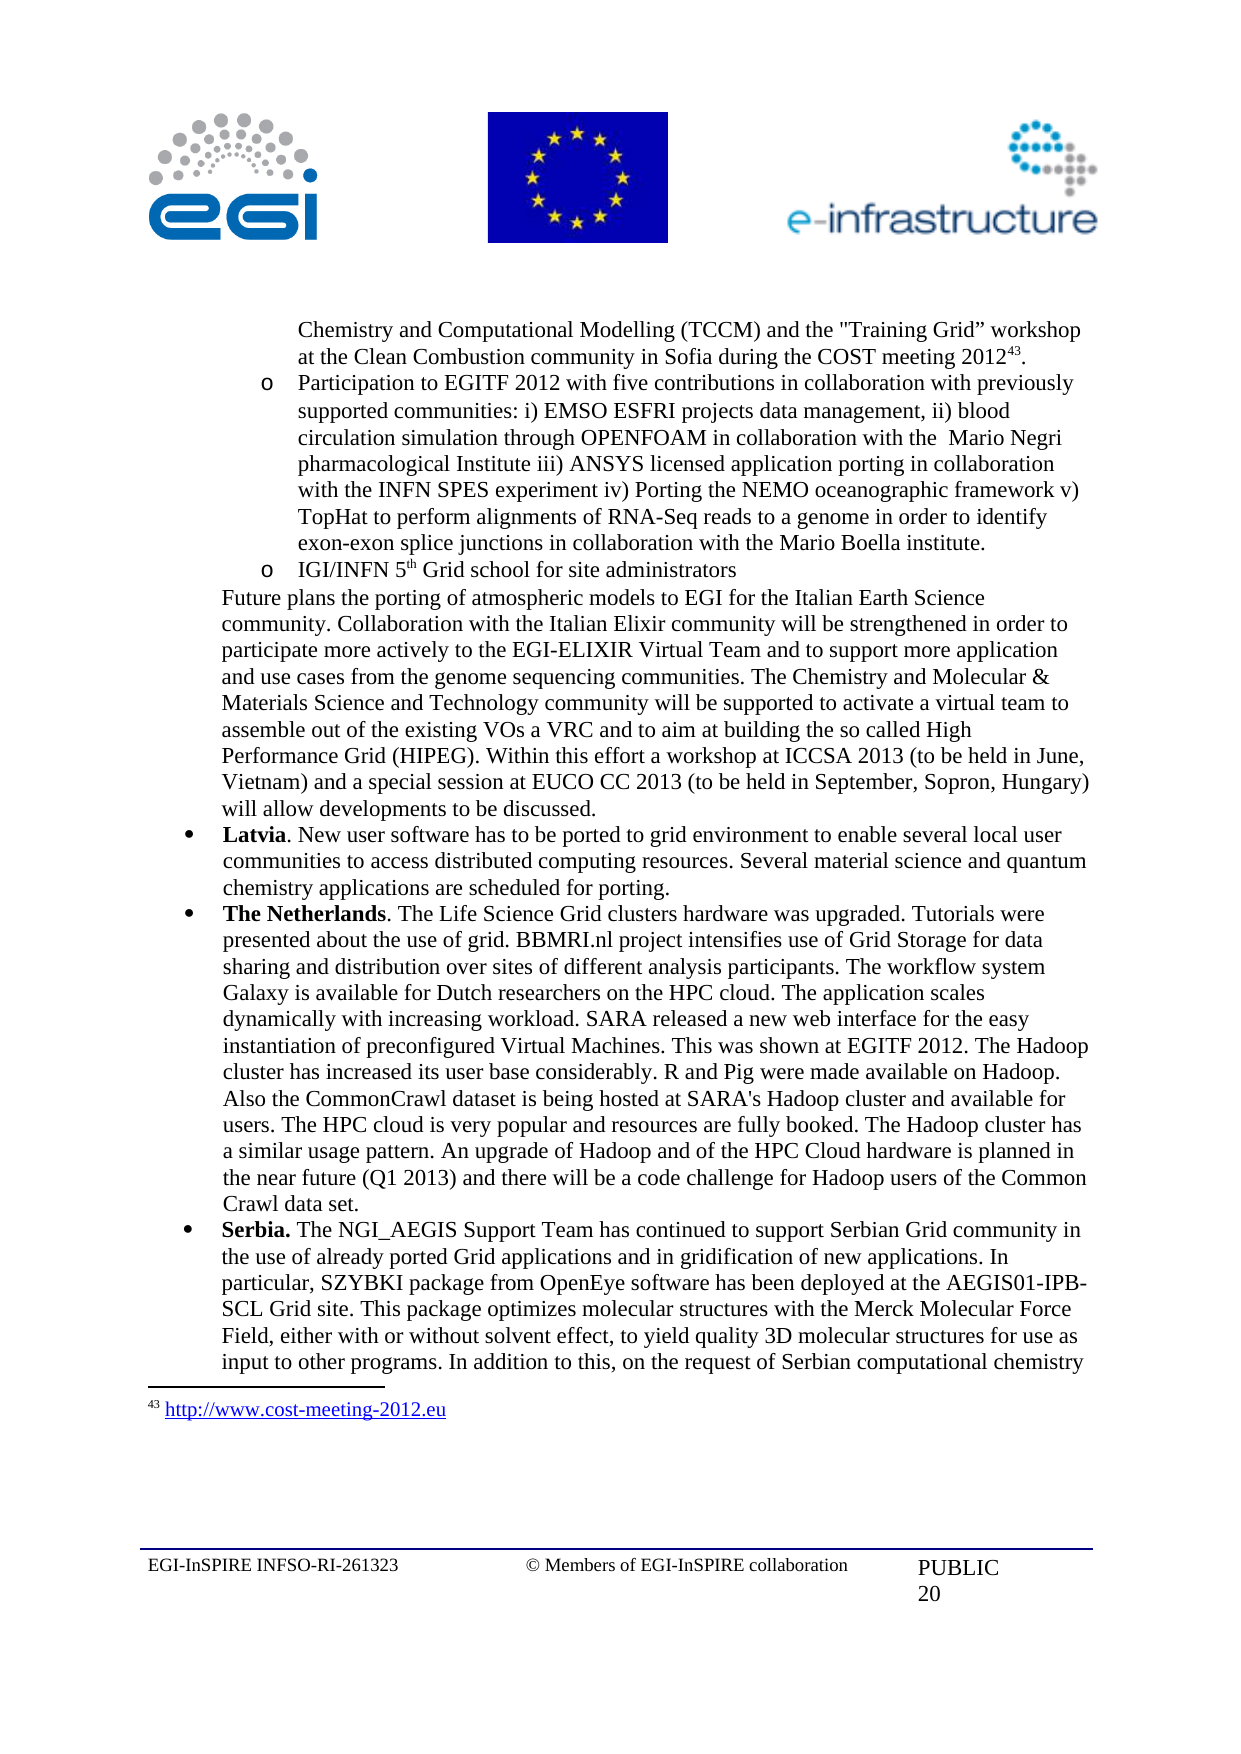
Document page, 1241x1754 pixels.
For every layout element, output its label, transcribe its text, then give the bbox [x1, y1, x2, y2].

list The organisation of various COMPCHEM training events, including the Training Grid at the 7th International Intensive Course of the European Master in Theoretical Chemistry and Computational Modelling (TCCM) and the "Training Grid” workshop at the Clean Combustion community in Sofia during the COST meeting 2012. [260, 317, 1093, 369]
picture [487, 112, 668, 243]
picture [780, 112, 1106, 243]
picture [147, 112, 319, 242]
list IGI/INFN 5th Grid school for site administrators [260, 556, 1093, 584]
list The Netherlands. The Life Science Grid clusters hardware was upgraded. Tutorials were presented about the use of grid. BBMRI.nl project intensifies use of Grid Storage for data sharing and distribution over sites of different analysis participants. The workflow system Galaxy is available for Dutch researchers on the HPC cloud. The application scales dynamically with increasing workload. SARA released a new web interface for the easy instantiation of preconfigured Virtual Machines. This was shown at EGITF 2012. The Hadoop cluster has increased its user base considerably. R and Pig were made available on Hadoop. Also the CommonCrawl dataset is being hosted at SARA's Hadoop cluster and available for users. The HPC cloud is very popular and resources are fully booked. The Hadoop cluster has a similar usage pattern. An upgrade of Hadoop and of the HPC Cloud hardware is planned in the near future (Q1 2013) and there will be a code challenge for Hadoop users of the Common Crawl data set. [185, 900, 1093, 1216]
list Future plans the porting of atmospheric models to EGI for the Italian Earth Science community. Collaboration with the Italian Elixir community will be strengthened in order to participate more actively to the EGI-ELIXIR Virtual Team and to support more application and use cases from the genome sequencing communities. The Chemistry and Molecular & Materials Science and Technology community will be supported to activate a virtual team to assemble out of the existing VOs a VRC and to aim at building the so called High Performance Grid (HIPEG). Within this effort a workshop at ICCSA 2013 (to be held in June, Vietnam) and a special session at EUCO CC 2013 (to be held in September, Sopron, Hungary) will allow developments to be discussed. [221, 584, 1093, 821]
list Participation to EGITF 2012 with five contributions in collaboration with previously supported communities: i) EMSO ESFRI projects data management, ii) blood circulation simulation through OPENFOAM in collaboration with the Mario Negri pharmacological Institute iii) ANSYS licensed application porting in collaboration with the INFN SPES experiment iv) Porting the NEMO oceanographic framework v) TopHat to perform alignments of RNA-Seq reads to a genome in order to identify exon-exon splice junctions in collaboration with the Mario Boella institute. [260, 369, 1093, 556]
list Latvia. New user software has to be ported to grid environment to enable several local user communities to access distributed computing resources. Several material science and quantum chemistry applications are scheduled for porting. [185, 821, 1093, 900]
